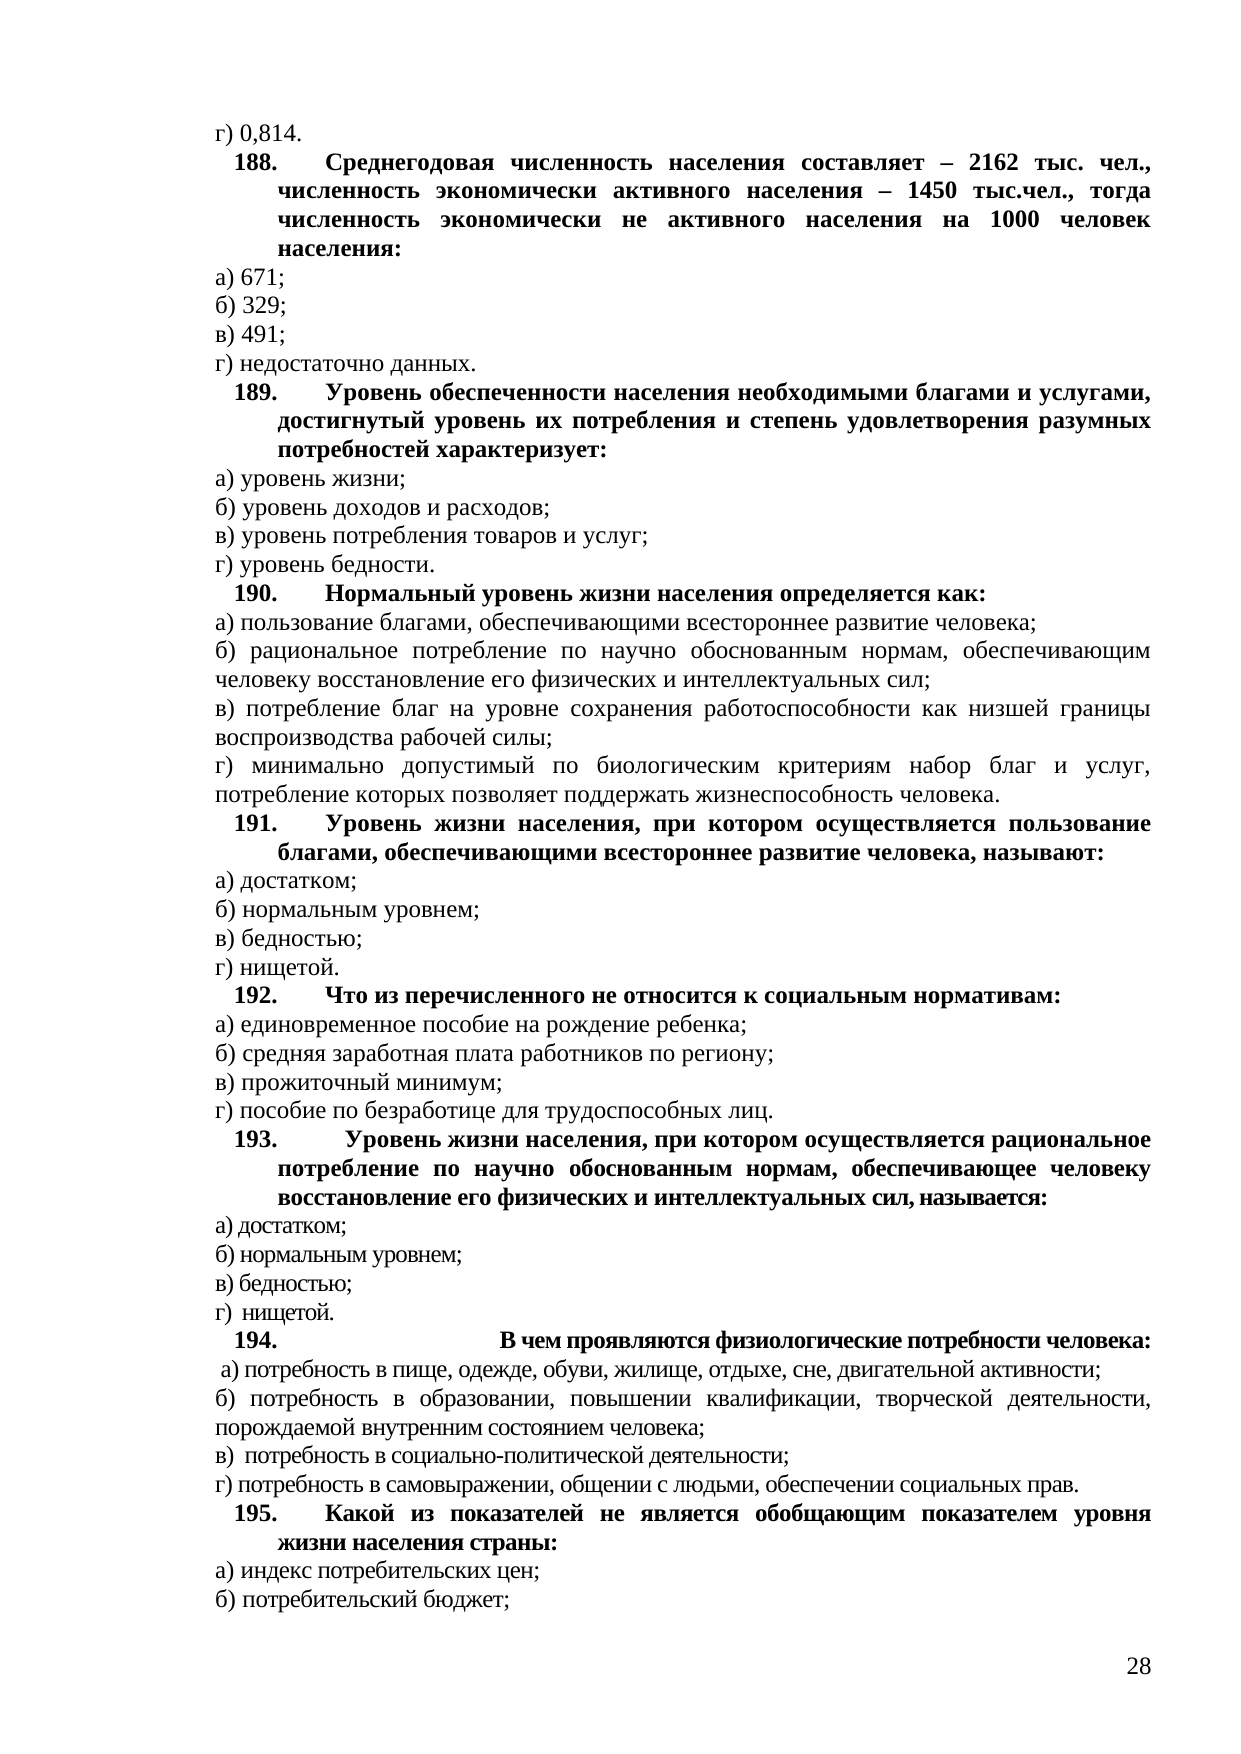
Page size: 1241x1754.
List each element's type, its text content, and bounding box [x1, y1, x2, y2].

text в) бедностью; [215, 923, 1152, 952]
list Какой из показателей не является обобщающим показателем уровня жизни населения страны: [233, 1498, 1152, 1556]
text г) недостаточно данных. [215, 348, 1152, 377]
text в) уровень потребления товаров и услуг; [215, 521, 1152, 549]
text б) нормальным уровнем; [215, 894, 1152, 923]
text в) потребность в социально-политической деятельности; [215, 1441, 1152, 1469]
text б) потребительский бюджет; [215, 1584, 1152, 1613]
text в) потребление благ на уровне сохранения работоспособности как низшей границы воспроизводства рабочей силы; [215, 693, 1152, 751]
text а) достатком; [215, 1211, 1152, 1239]
text г) уровень бедности. [215, 549, 1152, 578]
text г) минимально допустимый по биологическим критериям набор благ и услуг, потребление которых позволяет поддержать жизнеспособность человека. [215, 751, 1152, 808]
text а) единовременное пособие на рождение ребенка; [215, 1009, 1152, 1038]
text а) достатком; [215, 866, 1152, 894]
list Уровень обеспеченности населения необходимыми благами и услугами, достигнутый уровень их потребления и степень удовлетворения разумных потребностей характеризует: [233, 377, 1152, 463]
text г) пособие по безработице для трудоспособных лиц. [215, 1096, 1152, 1124]
text г) нищетой. [215, 1297, 1152, 1326]
text а) потребность в пище, одежде, обуви, жилище, отдыхе, сне, двигательной активности; [215, 1354, 1152, 1383]
text б) нормальным уровнем; [215, 1239, 1152, 1268]
list Уровень жизни населения, при котором осуществляется пользование благами, обеспечивающими всестороннее развитие человека, называют: [233, 808, 1152, 866]
text г) нищетой. [215, 952, 1152, 981]
text в) 491; [215, 319, 1152, 348]
list Нормальный уровень жизни населения определяется как: [233, 578, 1152, 607]
text а) уровень жизни; [215, 463, 1152, 492]
list Что из перечисленного не относится к социальным нормативам: [233, 981, 1152, 1009]
list В чем проявляются физиологические потребности человека: [233, 1326, 1152, 1354]
text г) 0,814. [215, 118, 1152, 147]
text б) 329; [215, 291, 1152, 319]
text в) бедностью; [215, 1268, 1152, 1297]
text а) пользование благами, обеспечивающими всестороннее развитие человека; [215, 607, 1152, 636]
text б) средняя заработная плата работников по региону; [215, 1038, 1152, 1067]
text в) прожиточный минимум; [215, 1067, 1152, 1096]
list Уровень жизни населения, при котором осуществляется рациональное потребление по научно обоснованным нормам, обеспечивающее человеку восстановление его физических и интеллектуальных сил, называется: [233, 1124, 1152, 1211]
text б) потребность в образовании, повышении квалификации, творческой деятельности, порождаемой внутренним состоянием человека; [215, 1383, 1152, 1441]
list Среднегодовая численность населения составляет – 2162 тыс. чел., численность экономически активного населения – 1450 тыс.чел., тогда численность экономически не активного населения на 1000 человек населения: [233, 147, 1152, 262]
text б) рациональное потребление по научно обоснованным нормам, обеспечивающим человеку восстановление его физических и интеллектуальных сил; [215, 636, 1152, 693]
text г) потребность в самовыражении, общении с людьми, обеспечении социальных прав. [215, 1469, 1152, 1498]
text а) индекс потребительских цен; [215, 1556, 1152, 1584]
text б) уровень доходов и расходов; [215, 492, 1152, 521]
text а) 671; [215, 262, 1152, 291]
